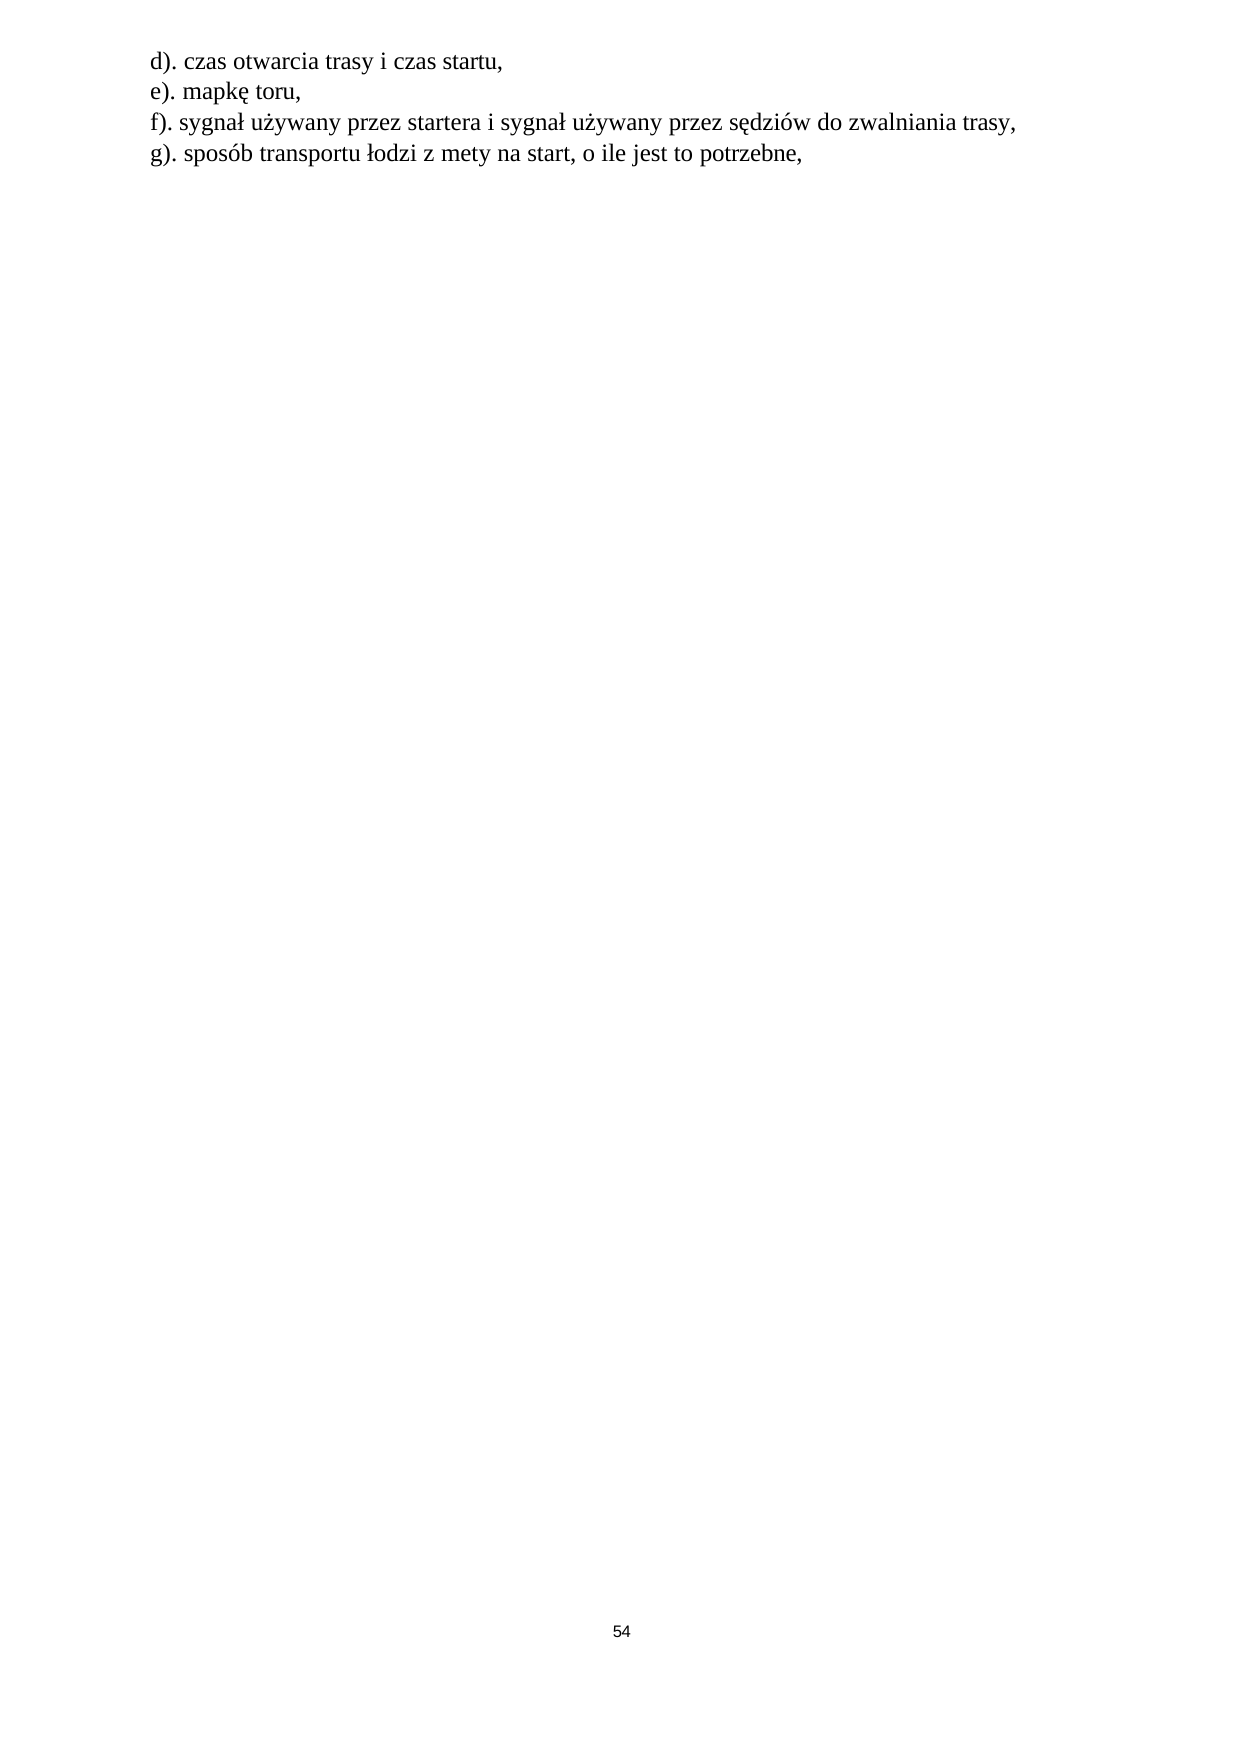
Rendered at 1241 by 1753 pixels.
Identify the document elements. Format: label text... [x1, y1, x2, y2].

list mapkę toru, [150, 76, 1223, 105]
list sposób transportu łodzi z mety na start, o ile jest to potrzebne, [150, 138, 1223, 167]
list czas otwarcia trasy i czas startu, [150, 46, 1223, 74]
list sygnał używany przez startera i sygnał używany przez sędziów do zwalniania trasy, [150, 107, 1223, 136]
